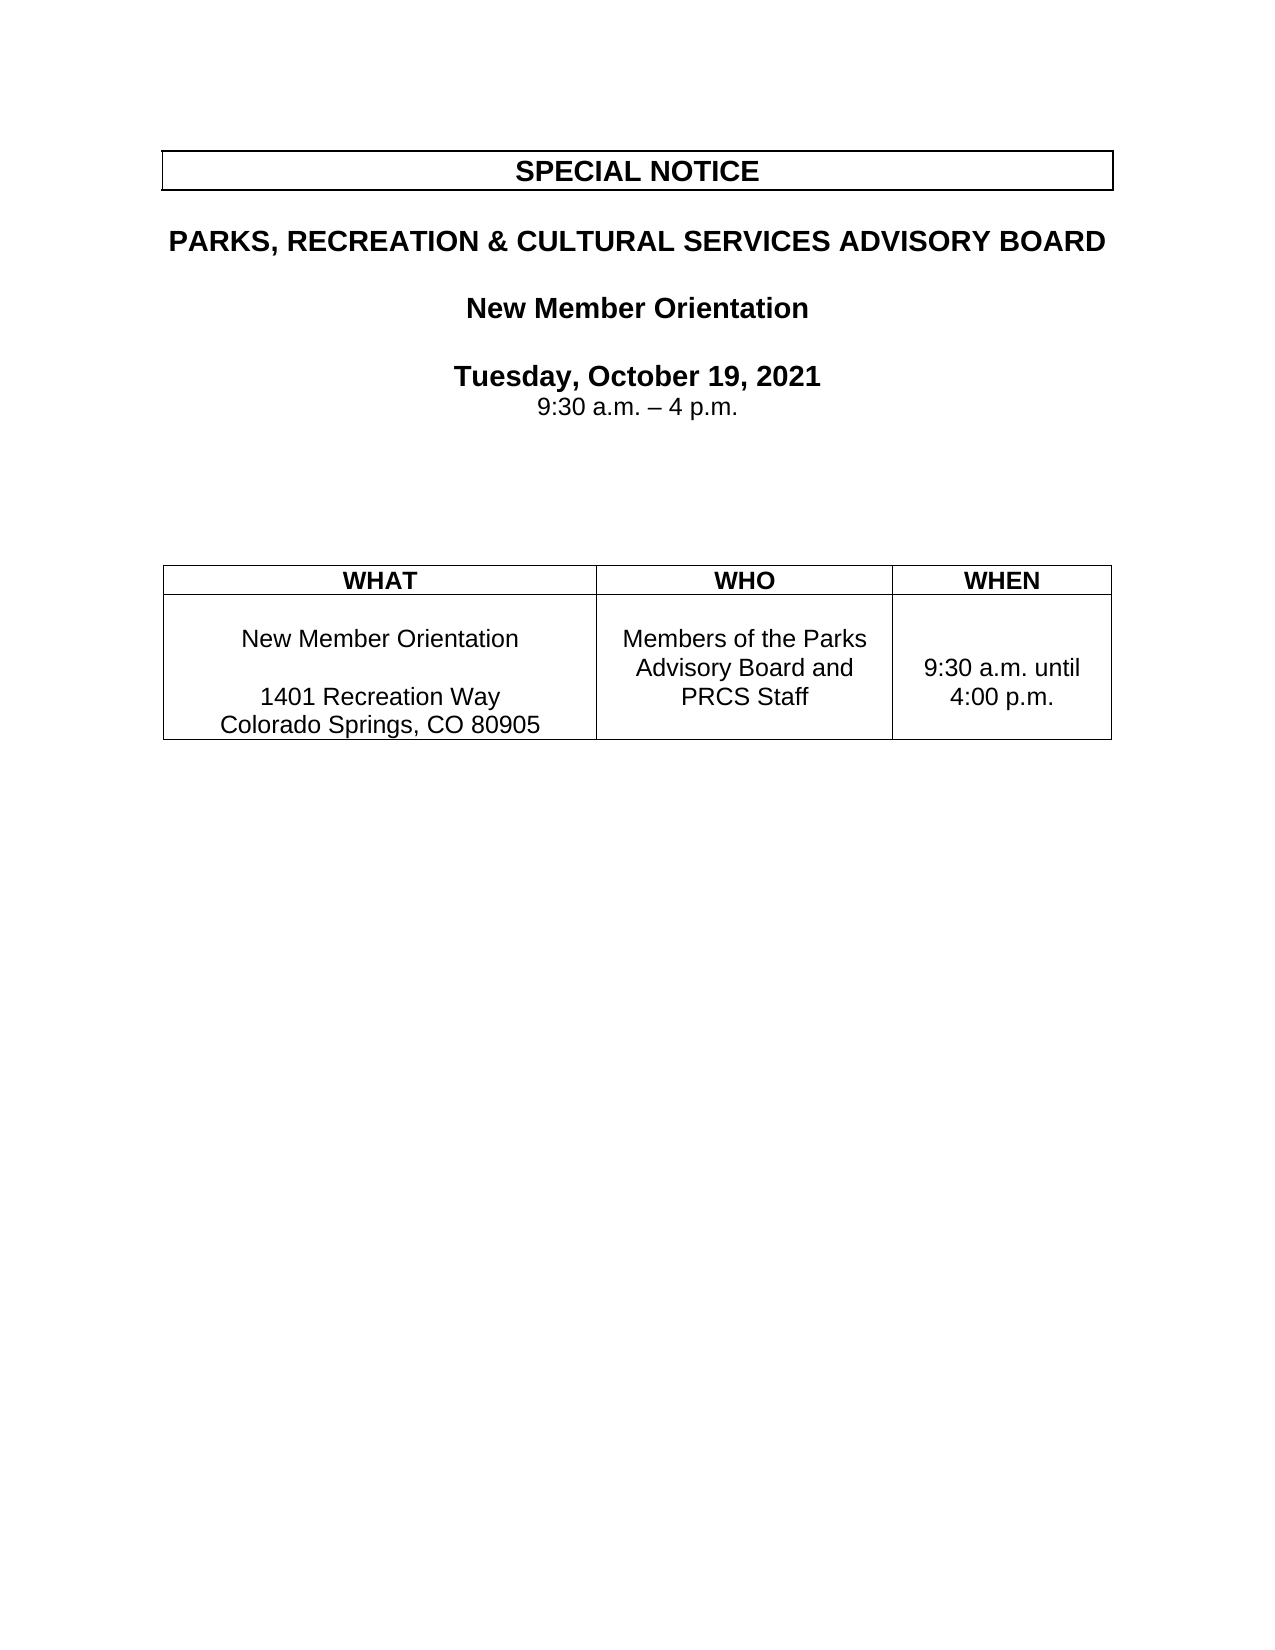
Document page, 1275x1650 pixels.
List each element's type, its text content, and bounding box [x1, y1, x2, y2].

title SPECIAL NOTICE [163, 152, 1112, 189]
table_header WHAT [164, 566, 596, 594]
table_cell Members of the Parks Advisory Board and PRCS Staff [597, 595, 892, 739]
table_header WHEN [893, 566, 1111, 594]
table_header WHO [597, 566, 892, 594]
text New Member Orientation [165, 291, 1110, 325]
table_cell New Member Orientation 1401 Recreation Way Colorado Springs, CO 80905 [164, 595, 596, 739]
text Tuesday, October 19, 2021 [165, 358, 1110, 392]
table_cell 9:30 a.m. until 4:00 p.m. [893, 595, 1111, 739]
text 9:30 a.m. – 4 p.m. [165, 392, 1110, 421]
text PARKS, RECREATION & CULTURAL SERVICES ADVISORY BOARD [165, 224, 1110, 258]
